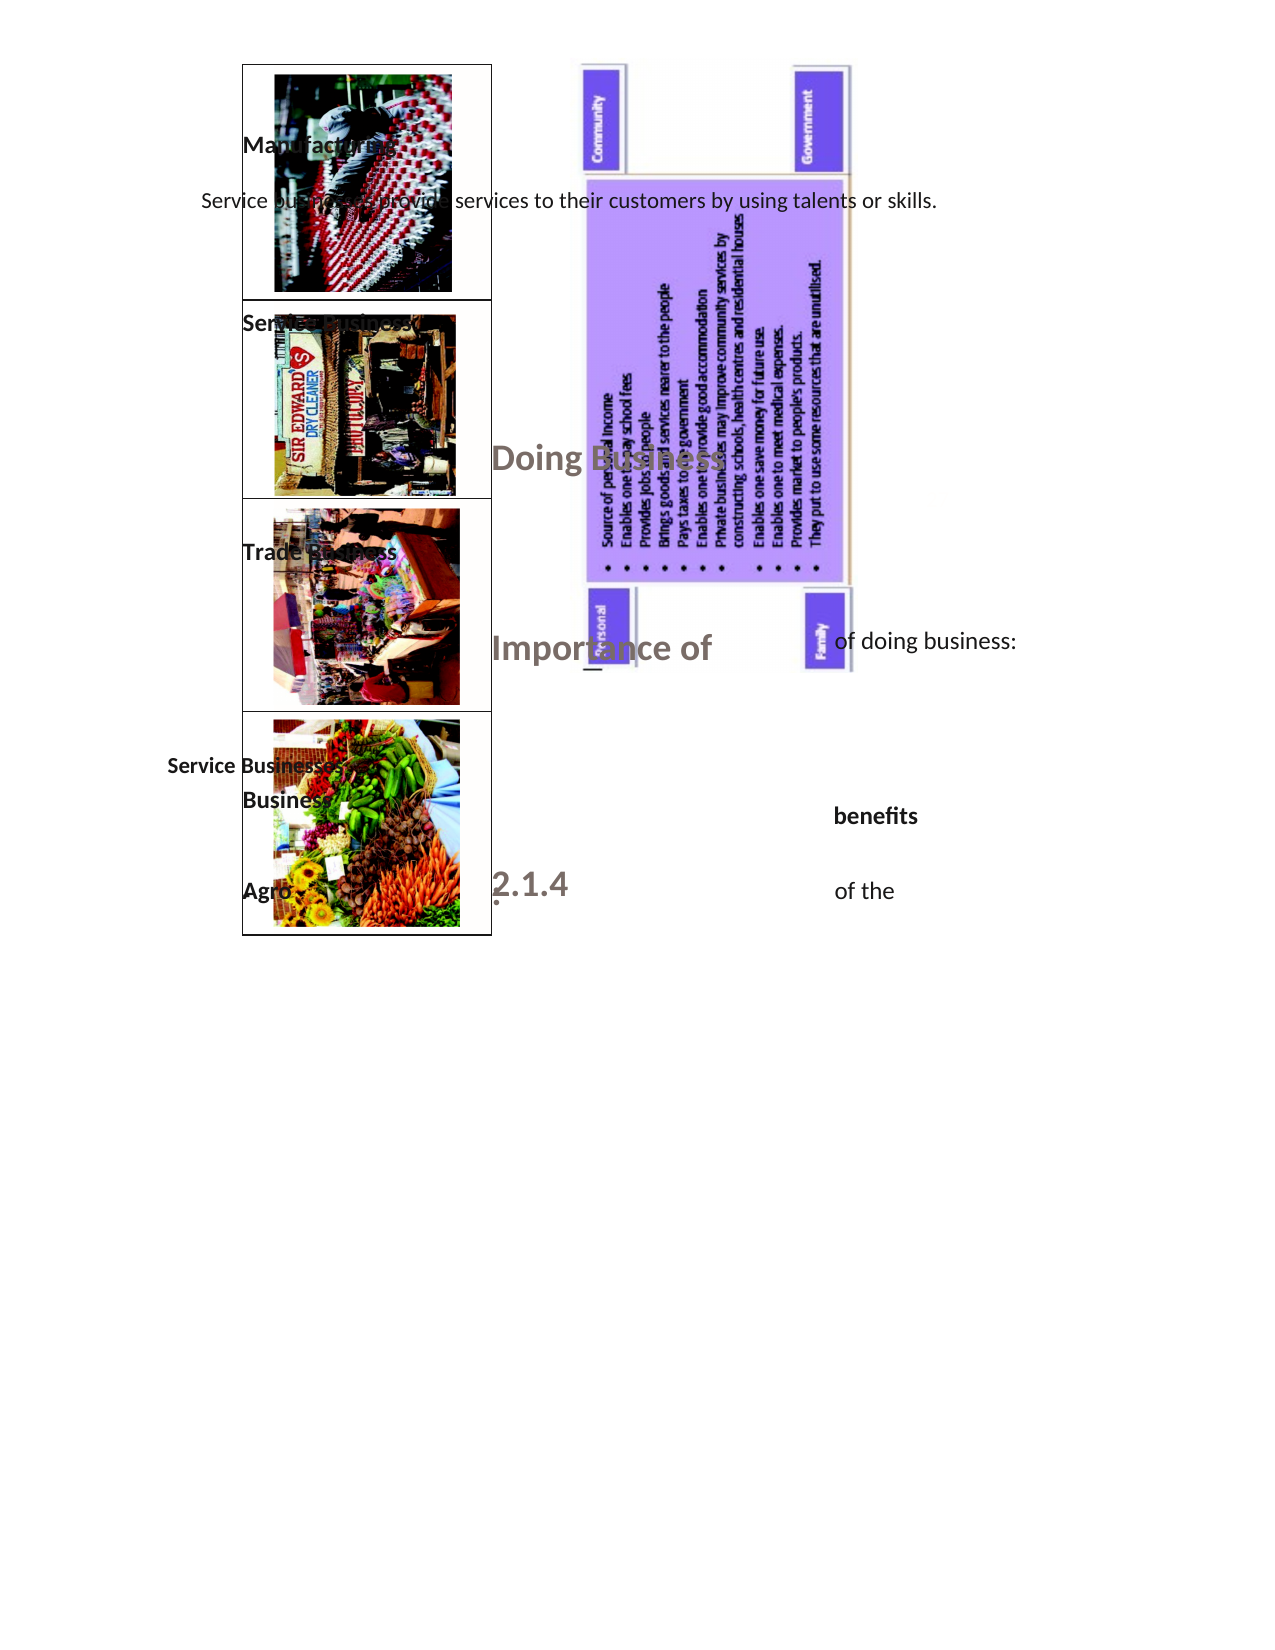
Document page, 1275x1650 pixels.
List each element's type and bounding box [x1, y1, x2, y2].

picture [275, 75, 452, 292]
picture [570, 58, 857, 672]
picture [274, 720, 460, 926]
picture [275, 315, 455, 496]
picture [274, 509, 459, 705]
picture [277, 198, 282, 207]
